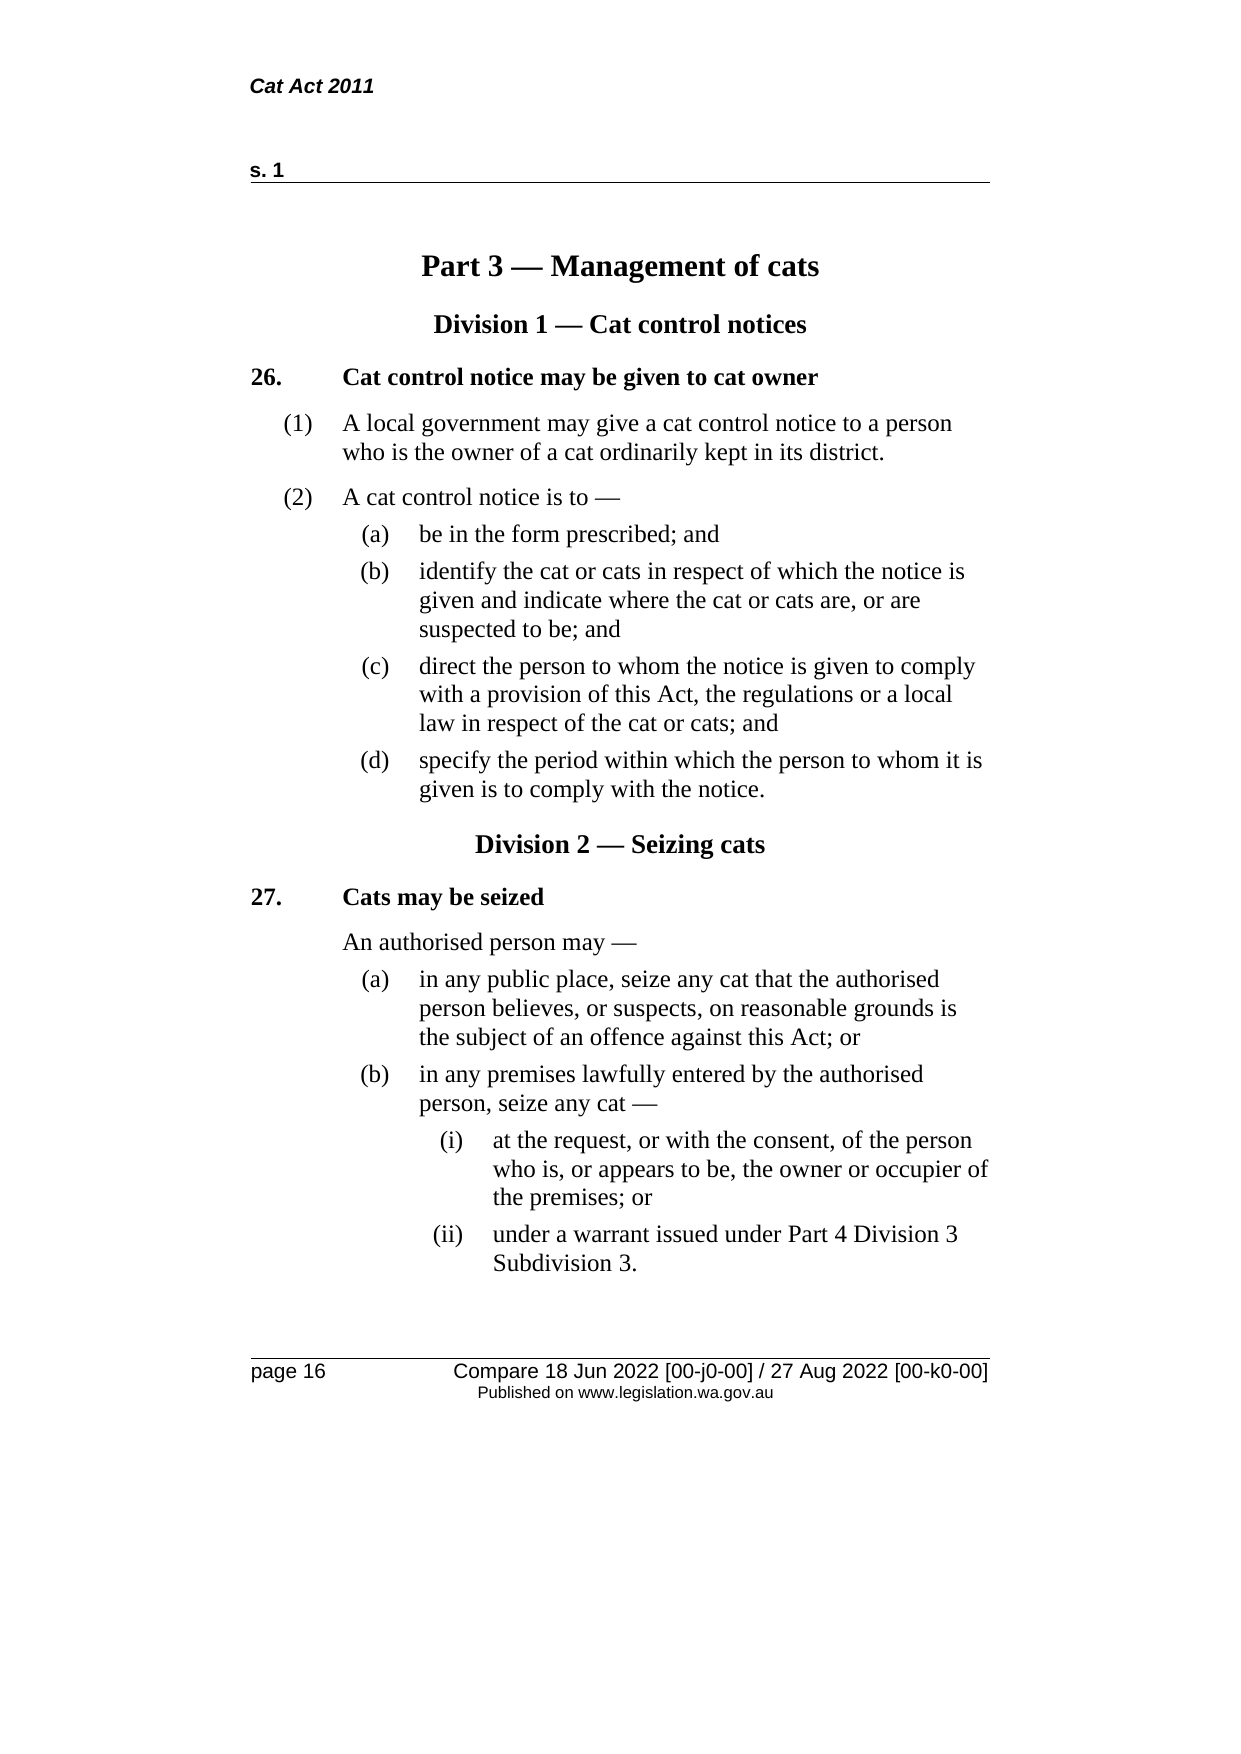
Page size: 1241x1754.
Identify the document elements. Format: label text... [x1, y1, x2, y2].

text (ii) under a warrant issued under Part 4 Division 3 Subdivision 3. [251, 1219, 990, 1277]
text (b) identify the cat or cats in respect of which the notice is given and indicate where the cat or cats are, or are suspected to be; and [251, 556, 990, 642]
subtitle Division 1 — Cat control notices [251, 308, 990, 339]
text An authorised person may — [251, 927, 990, 956]
text (i) at the request, or with the consent, of the person who is, or appears to be, the owner or occupier of the premises; or [251, 1125, 990, 1211]
text (b) in any premises lawfully entered by the authorised person, seize any cat — [251, 1059, 990, 1117]
text (2) A cat control notice is to — [251, 482, 990, 511]
text (c) direct the person to whom the notice is given to comply with a provision of this Act, the regulations or a local law in respect of the cat or cats; and [251, 651, 990, 737]
subtitle 27. Cats may be seized [251, 882, 990, 911]
text (a) be in the form prescribed; and [251, 519, 990, 548]
subtitle Division 2 — Seizing cats [251, 828, 990, 859]
subtitle 26. Cat control notice may be given to cat owner [251, 362, 990, 391]
text (d) specify the period within which the person to whom it is given is to comply with the notice. [251, 745, 990, 803]
text (1) A local government may give a cat control notice to a person who is the owner of a cat ordinarily kept in its district. [251, 408, 990, 465]
text (a) in any public place, seize any cat that the authorised person believes, or suspects, on reasonable grounds is the subject of an offence against this Act; or [251, 964, 990, 1051]
subtitle Part 3 — Management of cats [251, 247, 990, 283]
